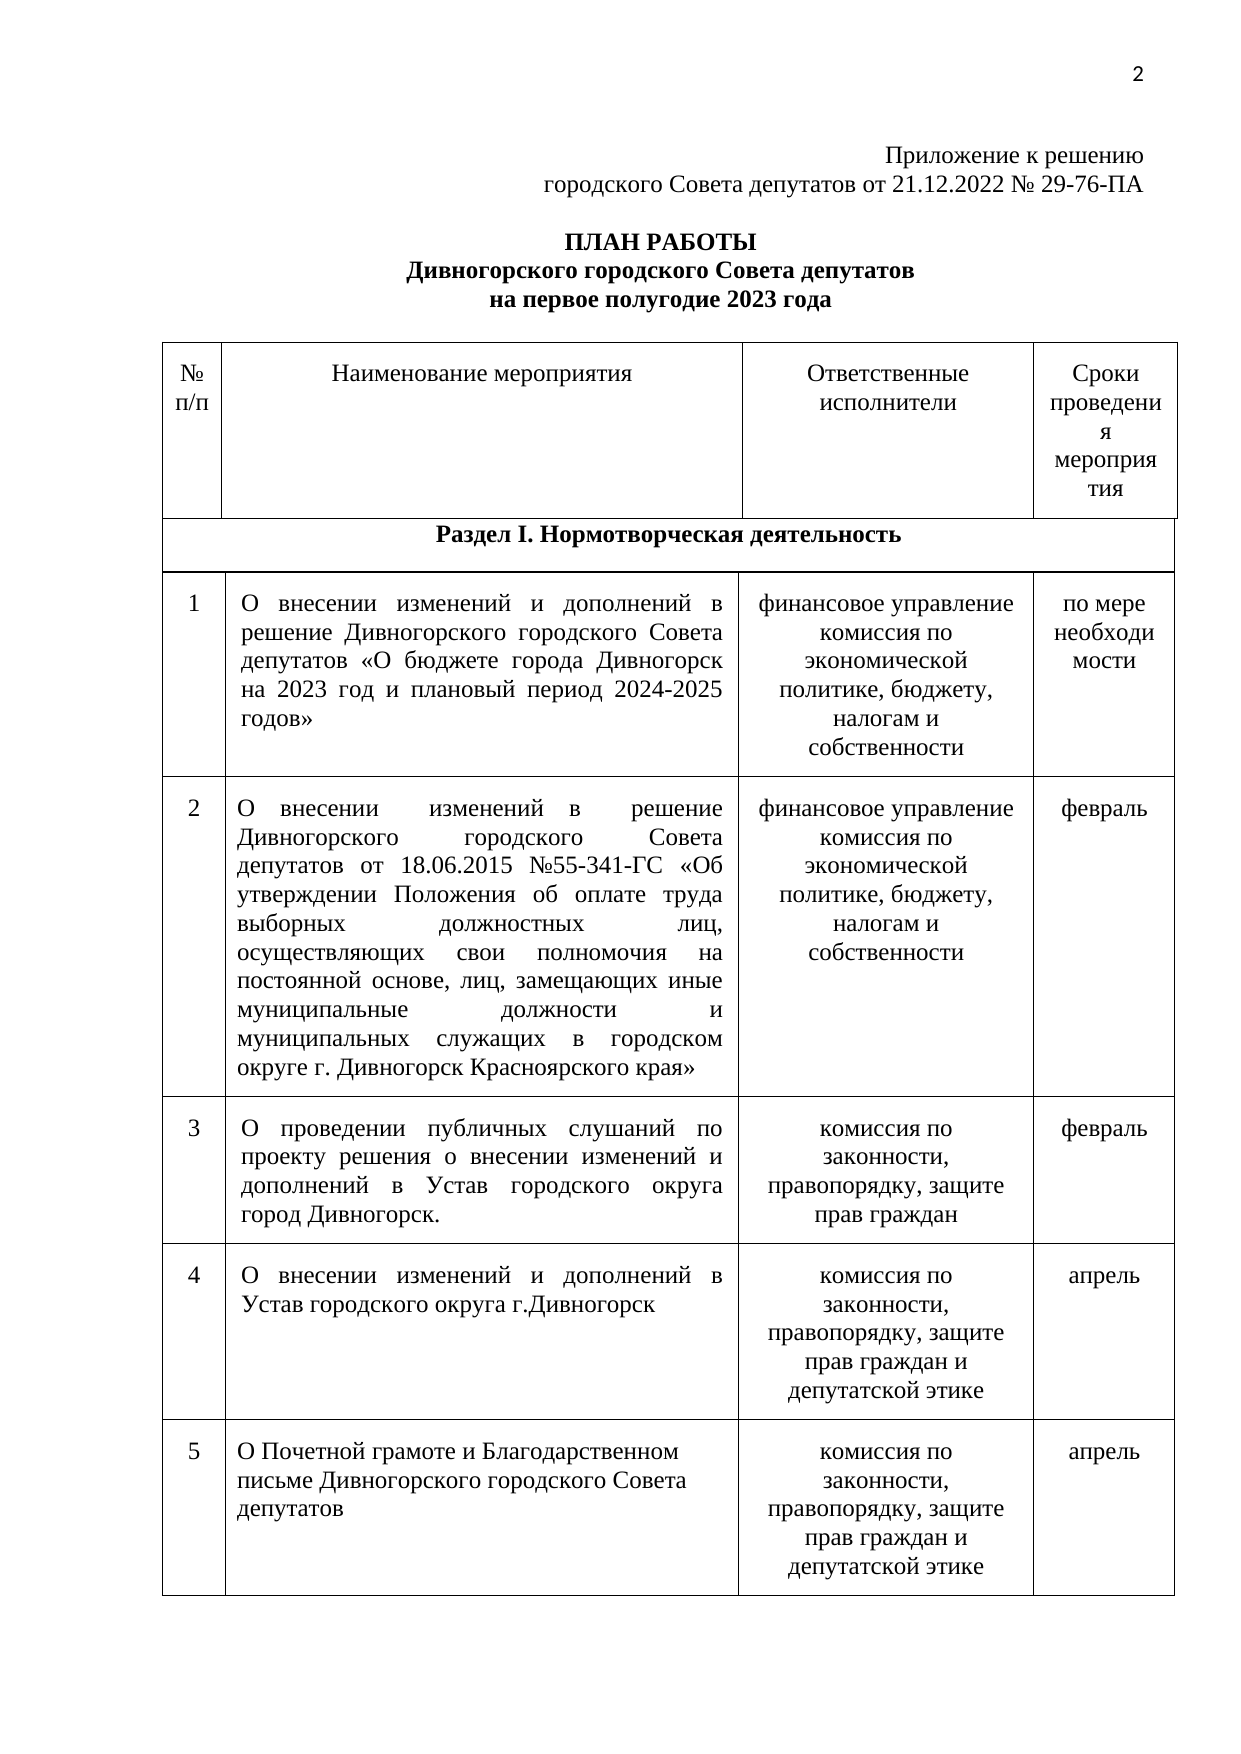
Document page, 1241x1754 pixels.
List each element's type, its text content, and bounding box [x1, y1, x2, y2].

table_cell комиссия по законности, правопорядку, защите прав граждан [739, 1097, 1033, 1243]
table_cell 1 [163, 573, 225, 776]
table_header Ответственные исполнители [743, 343, 1033, 518]
table_cell февраль [1034, 1097, 1174, 1243]
table_cell О внесении изменений и дополнений в Устав городского округа г.Дивногорск [226, 1244, 738, 1419]
text Дивногорского городского Совета депутатов [177, 255, 1144, 284]
table_header Сроки проведения мероприятия [1034, 343, 1177, 518]
table_cell апрель [1034, 1244, 1174, 1419]
table_cell комиссия по законности, правопорядку, защите прав граждан и депутатской этике [739, 1244, 1033, 1419]
text Приложение к решению [177, 140, 1144, 169]
table_cell 3 [163, 1097, 225, 1243]
table_cell апрель [1034, 1420, 1174, 1595]
text на первое полугодие 2023 года [177, 284, 1144, 313]
table_cell О Почетной грамоте и Благодарственном письме Дивногорского городского Совета депутатов [226, 1420, 738, 1595]
table_cell февраль [1034, 777, 1174, 1096]
table_cell финансовое управление комиссия по экономической политике, бюджету, налогам и собственности [739, 777, 1033, 1096]
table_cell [739, 1420, 1033, 1595]
table_cell 5 [163, 1420, 225, 1595]
table_cell О внесении изменений в решение Дивногорского городского Совета депутатов от 18.06.2015 №55-341-ГС «Об утверждении Положения об оплате труда выборных должностных лиц, осуществляющих свои полномочия на постоянной основе, лиц, замещающих иные муниципальные должности и муниципальных служащих в городском округе г. Дивногорск Красноярского края» [226, 777, 738, 1096]
table_cell 2 [163, 777, 225, 1096]
text ПЛАН РАБОТЫ [177, 227, 1144, 255]
table_header № п/п [163, 343, 221, 518]
table_cell О внесении изменений и дополнений в решение Дивногорского городского Совета депутатов «О бюджете города Дивногорск на 2023 год и плановый период 2024-2025 годов» [226, 573, 738, 776]
table_cell финансовое управление комиссия по экономической политике, бюджету, налогам и собственности [739, 573, 1033, 776]
table_cell Раздел I. Нормотворческая деятельность [163, 519, 1174, 571]
table_cell по мере необходимости [1034, 573, 1174, 776]
text городского Совета депутатов от 21.12.2022 № 29-76-ПА [177, 169, 1144, 198]
table_header Наименование мероприятия [222, 343, 742, 518]
table_cell О проведении публичных слушаний по проекту решения о внесении изменений и дополнений в Устав городского округа город Дивногорск. [226, 1097, 738, 1243]
table_cell 4 [163, 1244, 225, 1419]
